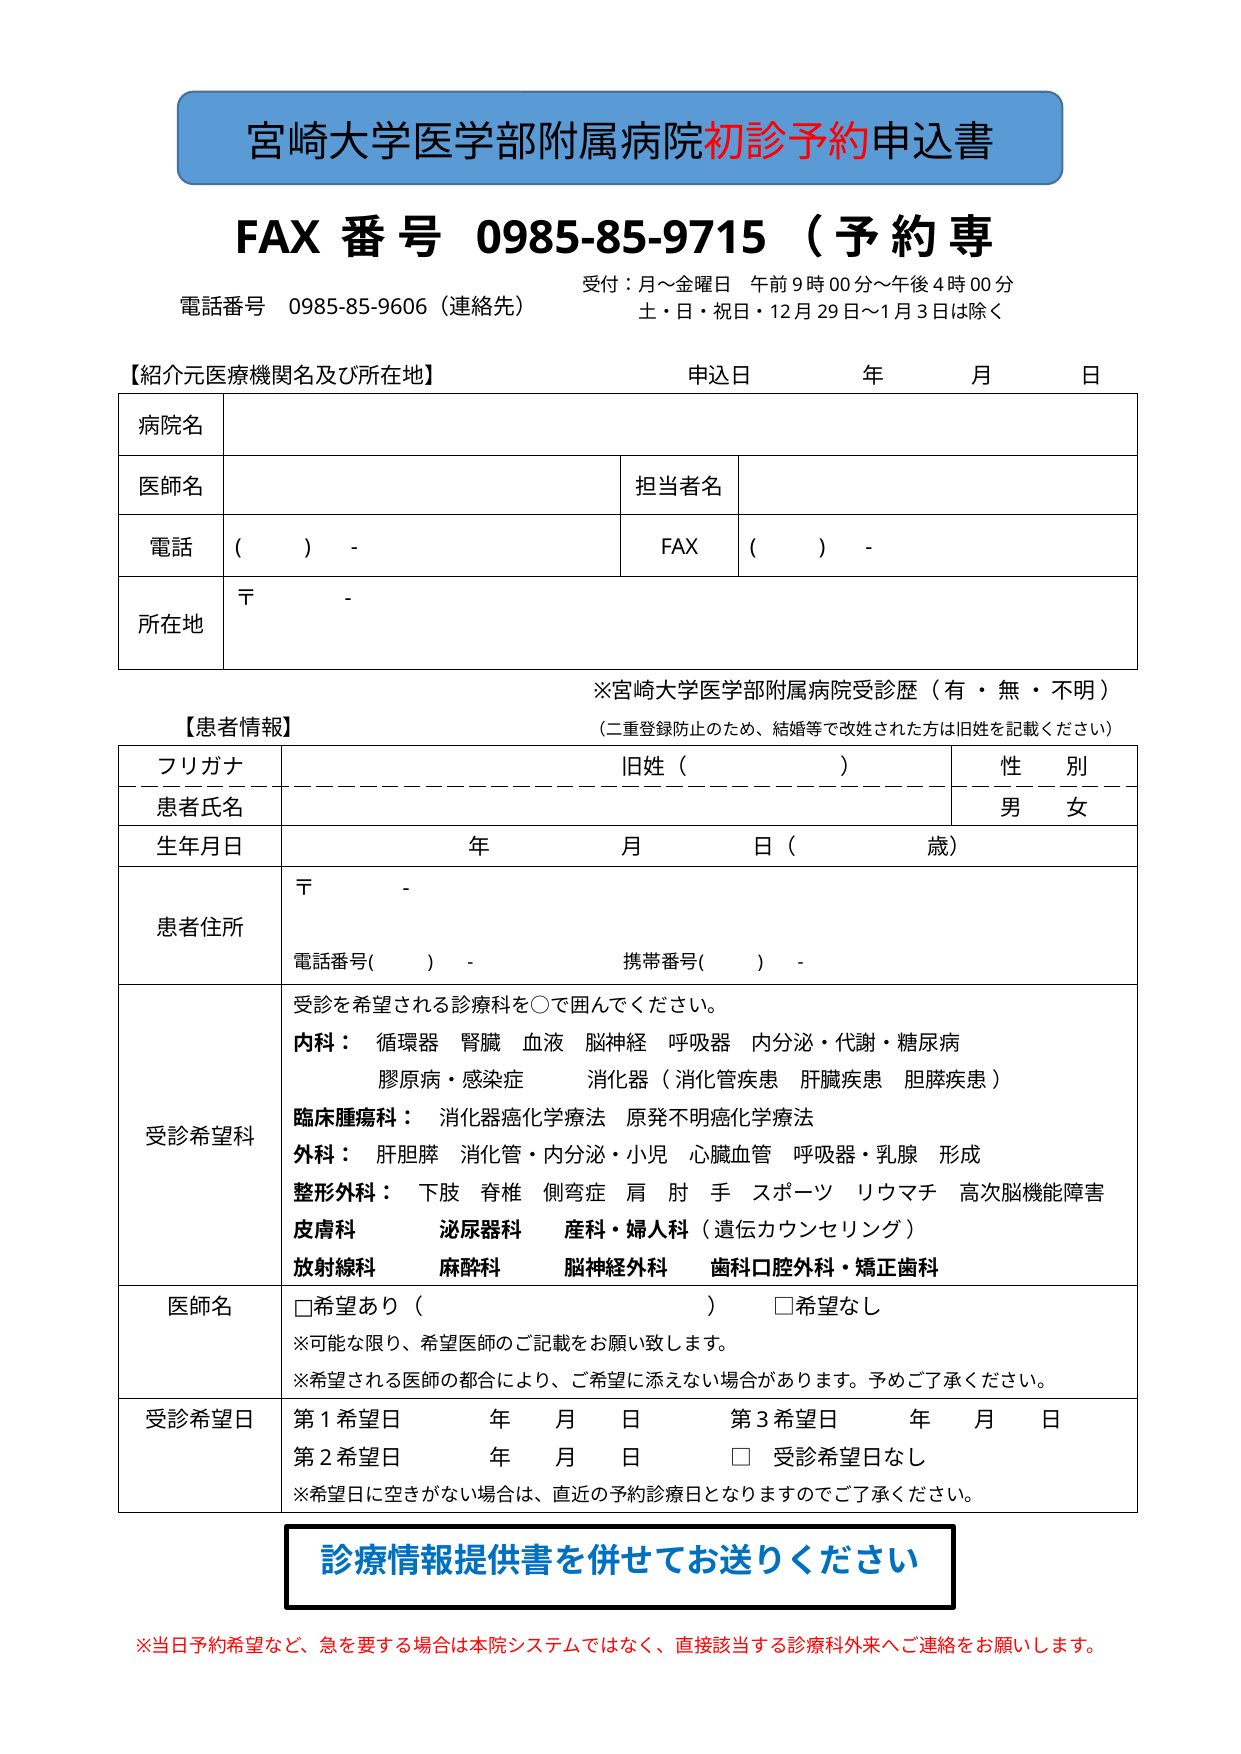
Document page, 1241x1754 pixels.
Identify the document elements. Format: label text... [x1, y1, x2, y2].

text 【患者情報】 （二重登録防止のため、結婚等で改姓された方は旧姓を記載ください） [118, 707, 1122, 745]
table_cell 受診希望日 [119, 1399, 281, 1512]
table_cell 担当者名 [621, 456, 738, 514]
table_header 旧姓（ ） [282, 746, 951, 786]
text 【紹介元医療機関名及び所在地】 申込日 年 月 日 [118, 355, 1122, 392]
table_header 病院名 [119, 394, 223, 454]
table_cell ( ) - [224, 515, 620, 576]
table_cell ( ) - [739, 515, 1137, 576]
table_cell 生年月日 [119, 826, 281, 866]
table_cell 年 月 日（ 歳） [282, 826, 1137, 866]
table_cell FAX [621, 515, 738, 576]
table_cell 受診希望科 [119, 985, 281, 1285]
table_header [224, 394, 1137, 454]
table_cell [224, 456, 620, 514]
table_header 性 別 [952, 746, 1137, 786]
table_cell [282, 786, 951, 825]
text ※当日予約希望など、急を要する場合は本院システムではなく、直接該当する診療科外来へご連絡をお願いします。 [118, 1625, 1122, 1663]
table_cell [739, 456, 1137, 514]
table_cell 〒 - 電話番号( ) - 携帯番号( ) - [282, 867, 1137, 984]
table_cell 医師名 [119, 1286, 281, 1398]
table_cell 〒 - [224, 577, 1137, 669]
table_cell 男 女 [952, 786, 1137, 825]
table_cell 受診を希望される診療科を○で囲んでください。 内科： 循環器 腎臓 血液 脳神経 呼吸器 内分泌・代謝・糖尿病 膠原病・感染症 消化器（ 消化管疾患 肝臓疾患 胆膵疾患 ） 臨床腫瘍科： 消化器癌化学療法 原発不明癌化学療法 外科： 肝胆膵 消化管・内分泌・小児 心臓血管 呼吸器・乳腺 形成 整形外科： 下肢 脊椎 側弯症 肩 肘 手 スポーツ リウマチ 高次脳機能障害 皮膚科 泌尿器科 産科・婦人科（ 遺伝カウンセリング ） 放射線科 麻酔科 脳神経外科 歯科口腔外科・矯正歯科 [282, 985, 1137, 1285]
table_cell 第1希望日 年 月 日 第3希望日 年 月 日 第2希望日 年 月 日 □ 受診希望日なし ※希望日に空きがない場合は、直近の予約診療日となりますのでご了承ください。 [282, 1399, 1137, 1512]
table_cell 患者住所 [119, 867, 281, 984]
table_cell □希望あり（ ） □希望なし ※可能な限り、希望医師のご記載をお願い致します。 ※希望される医師の都合により、ご希望に添えない場合があります。予めご了承ください。 [282, 1286, 1137, 1398]
table_cell 医師名 [119, 456, 223, 514]
table_cell 電話 [119, 515, 223, 576]
table_cell 所在地 [119, 577, 223, 669]
table_header フリガナ [119, 746, 281, 786]
table_cell 患者氏名 [119, 786, 281, 825]
text ※宮崎大学医学部附属病院受診歴（ 有 ・ 無 ・ 不明 ） [118, 670, 1122, 707]
